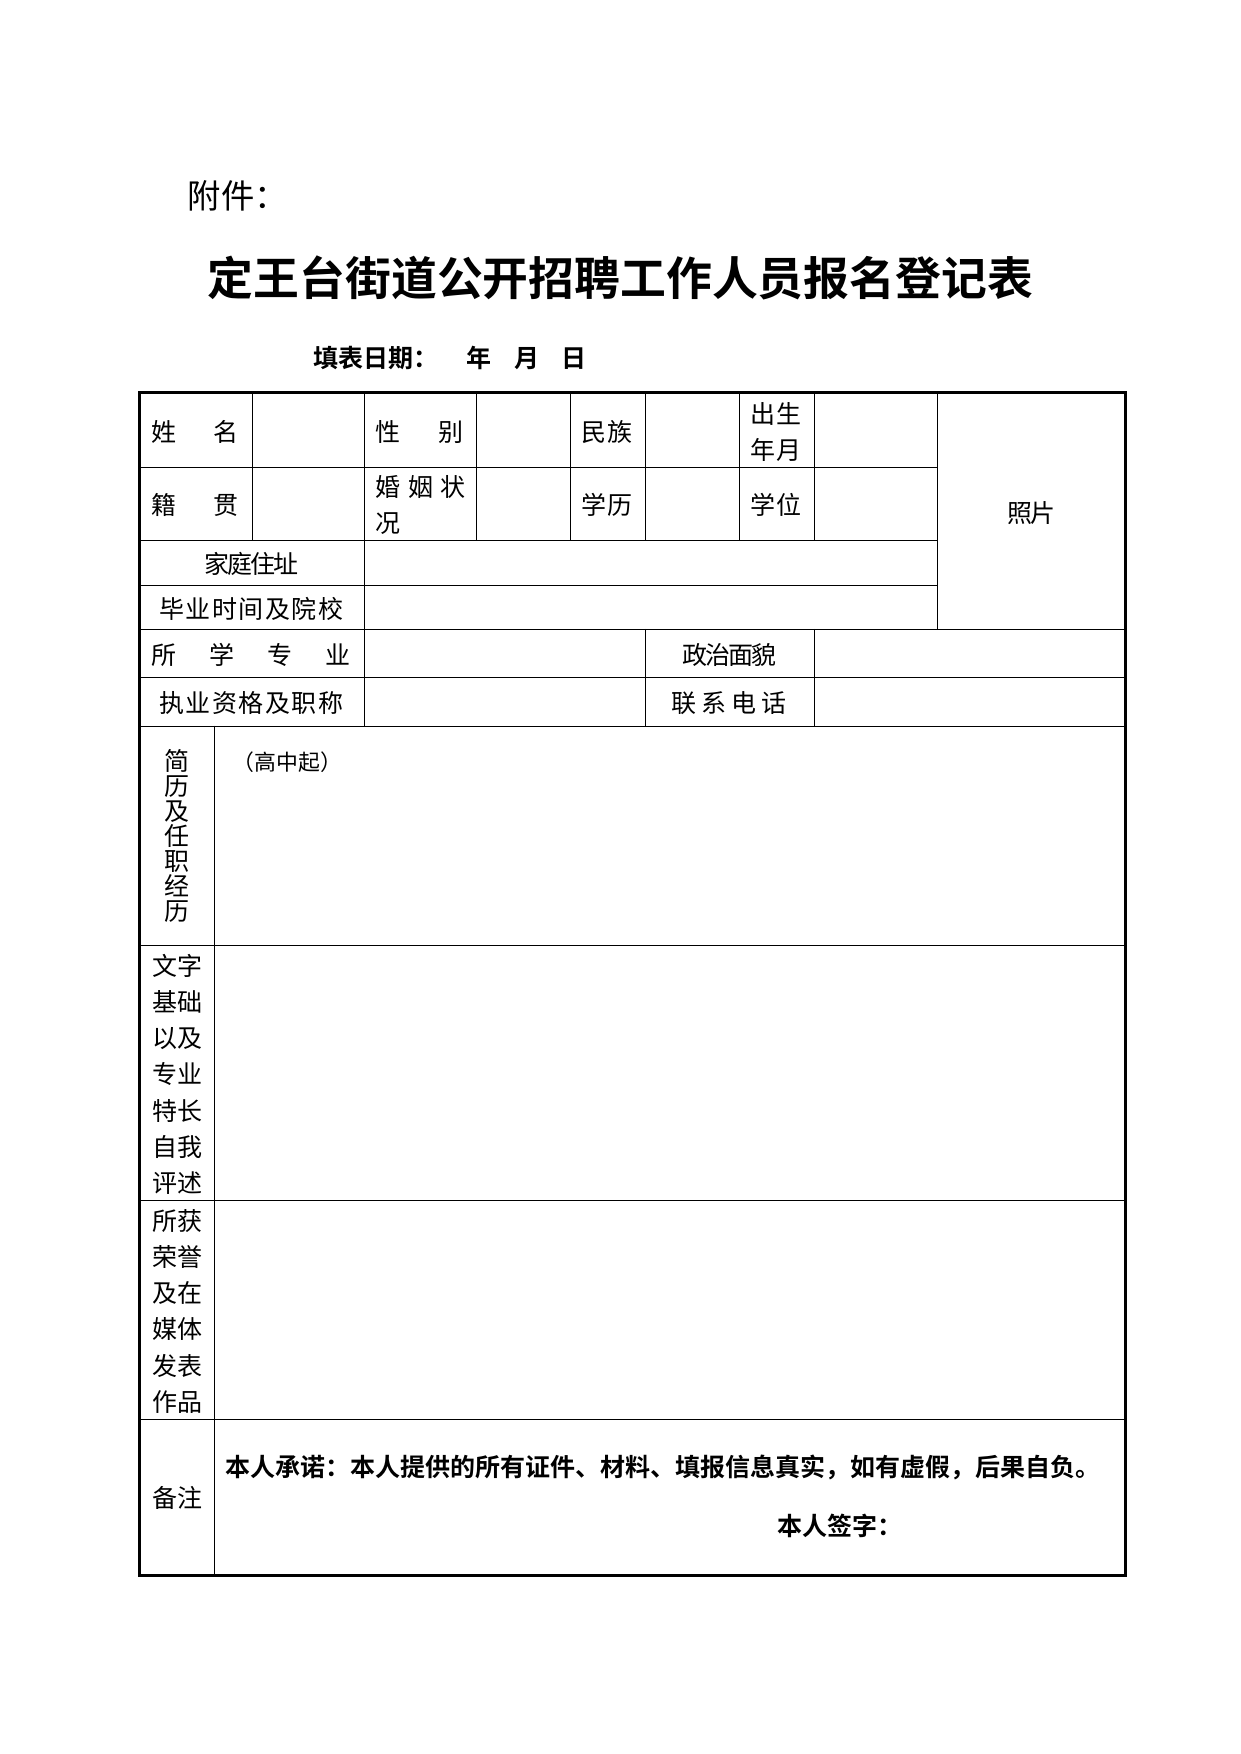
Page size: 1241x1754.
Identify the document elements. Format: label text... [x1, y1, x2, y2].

table_cell [365, 586, 937, 629]
table_header 性别 [365, 394, 476, 467]
table_cell 所学专业 [141, 630, 364, 677]
table_cell 政治面貌 [646, 630, 814, 677]
table_header 民族 [571, 394, 645, 467]
table_cell 简历及任职经历 [141, 727, 214, 944]
table_cell 毕 业 时 间 及 院 校 [141, 586, 364, 629]
table_cell 籍 贯 [141, 468, 252, 540]
table_cell 执 业 资 格 及 职 称 [141, 678, 364, 726]
table_header [646, 394, 739, 467]
table_cell [365, 678, 645, 726]
table_cell [253, 468, 364, 540]
text 填表日期： 年 月 日 [187, 324, 1144, 389]
table_header [253, 394, 364, 467]
table_cell [815, 468, 937, 540]
table_header 出生 年月 [740, 394, 814, 467]
table_cell [815, 678, 1124, 726]
table_cell [365, 541, 937, 584]
table_cell [815, 630, 1124, 677]
text 附件： [187, 162, 1053, 227]
table_cell 所获荣誉及在媒体发表作品 [141, 1201, 214, 1419]
table_cell [215, 946, 1124, 1200]
table_cell （高中起） [215, 727, 1124, 944]
table_cell [477, 468, 570, 540]
table_header [815, 394, 937, 467]
table_cell 家庭住址 [141, 541, 364, 584]
table_cell [215, 1201, 1124, 1419]
table_cell [365, 630, 645, 677]
table_header [477, 394, 570, 467]
table_cell 备注 [141, 1420, 214, 1574]
table_cell 文字基础以及专业特长自我评述 [141, 946, 214, 1200]
table_header 照片 [938, 394, 1124, 629]
text 定王台街道公开招聘工作人员报名登记表 [187, 227, 1053, 324]
table_cell 婚姻状况 [365, 468, 476, 540]
table_cell 联 系 电 话 [646, 678, 814, 726]
table_cell [646, 468, 739, 540]
table_header 姓 名 [141, 394, 252, 467]
table_cell 学位 [740, 468, 814, 540]
table_cell 学历 [571, 468, 645, 540]
table_cell 本人承诺：本人提供的所有证件、材料、填报信息真实，如有虚假，后果自负。 本人签字： [215, 1420, 1124, 1574]
